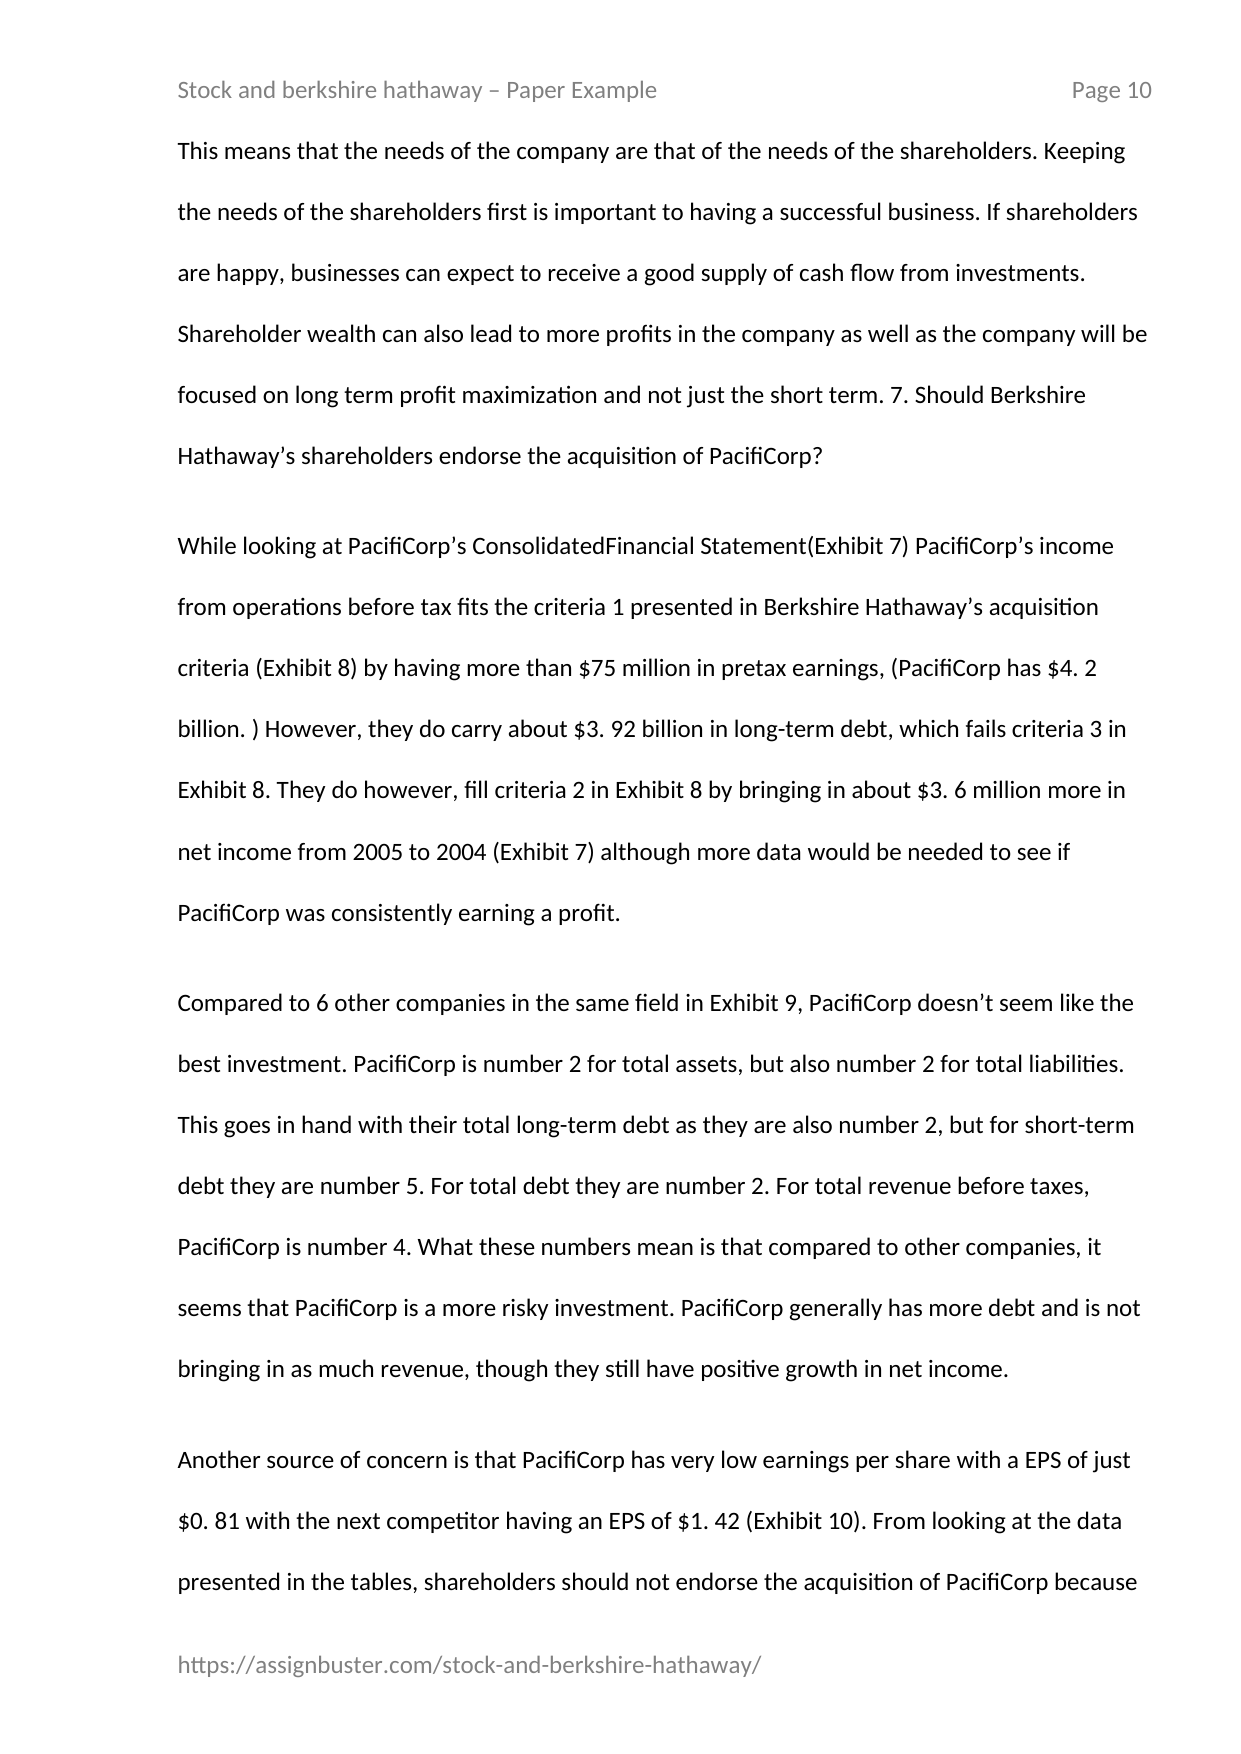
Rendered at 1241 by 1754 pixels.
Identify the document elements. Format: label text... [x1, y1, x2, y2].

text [177, 1444, 1152, 1597]
text Compared to 6 other companies in the same field in Exhibit 9, PacifiCorp doesn’t seem like the best investment. PacifiCorp is number 2 for total assets, but also number 2 for total liabilities. This goes in hand with their total long-term debt as they are also number 2, but for short-term debt they are number 5. For total debt they are number 2. For total revenue before taxes, PacifiCorp is number 4. What these numbers mean is that compared to other companies, it seems that PacifiCorp is a more risky investment. PacifiCorp generally has more debt and is not bringing in as much revenue, though they still have positive growth in net income. [177, 987, 1152, 1384]
text This means that the needs of the company are that of the needs of the shareholders. Keeping the needs of the shareholders first is important to having a successful business. If shareholders are happy, businesses can expect to receive a good supply of cash flow from investments. Shareholder wealth can also lead to more profits in the company as well as the company will be focused on long term profit maximization and not just the short term. 7. Should Berkshire Hathaway’s shareholders endorse the acquisition of PacifiCorp? [177, 135, 1152, 471]
text While looking at PacifiCorp’s ConsolidatedFinancial Statement(Exhibit 7) PacifiCorp’s income from operations before tax fits the criteria 1 presented in Berkshire Hathaway’s acquisition criteria (Exhibit 8) by having more than $75 million in pretax earnings, (PacifiCorp has $4. 2 billion. ) However, they do carry about $3. 92 billion in long-term debt, which fails criteria 3 in Exhibit 8. They do however, fill criteria 2 in Exhibit 8 by bringing in about $3. 6 million more in net income from 2005 to 2004 (Exhibit 7) although more data would be needed to see if PacifiCorp was consistently earning a profit. [177, 531, 1152, 927]
